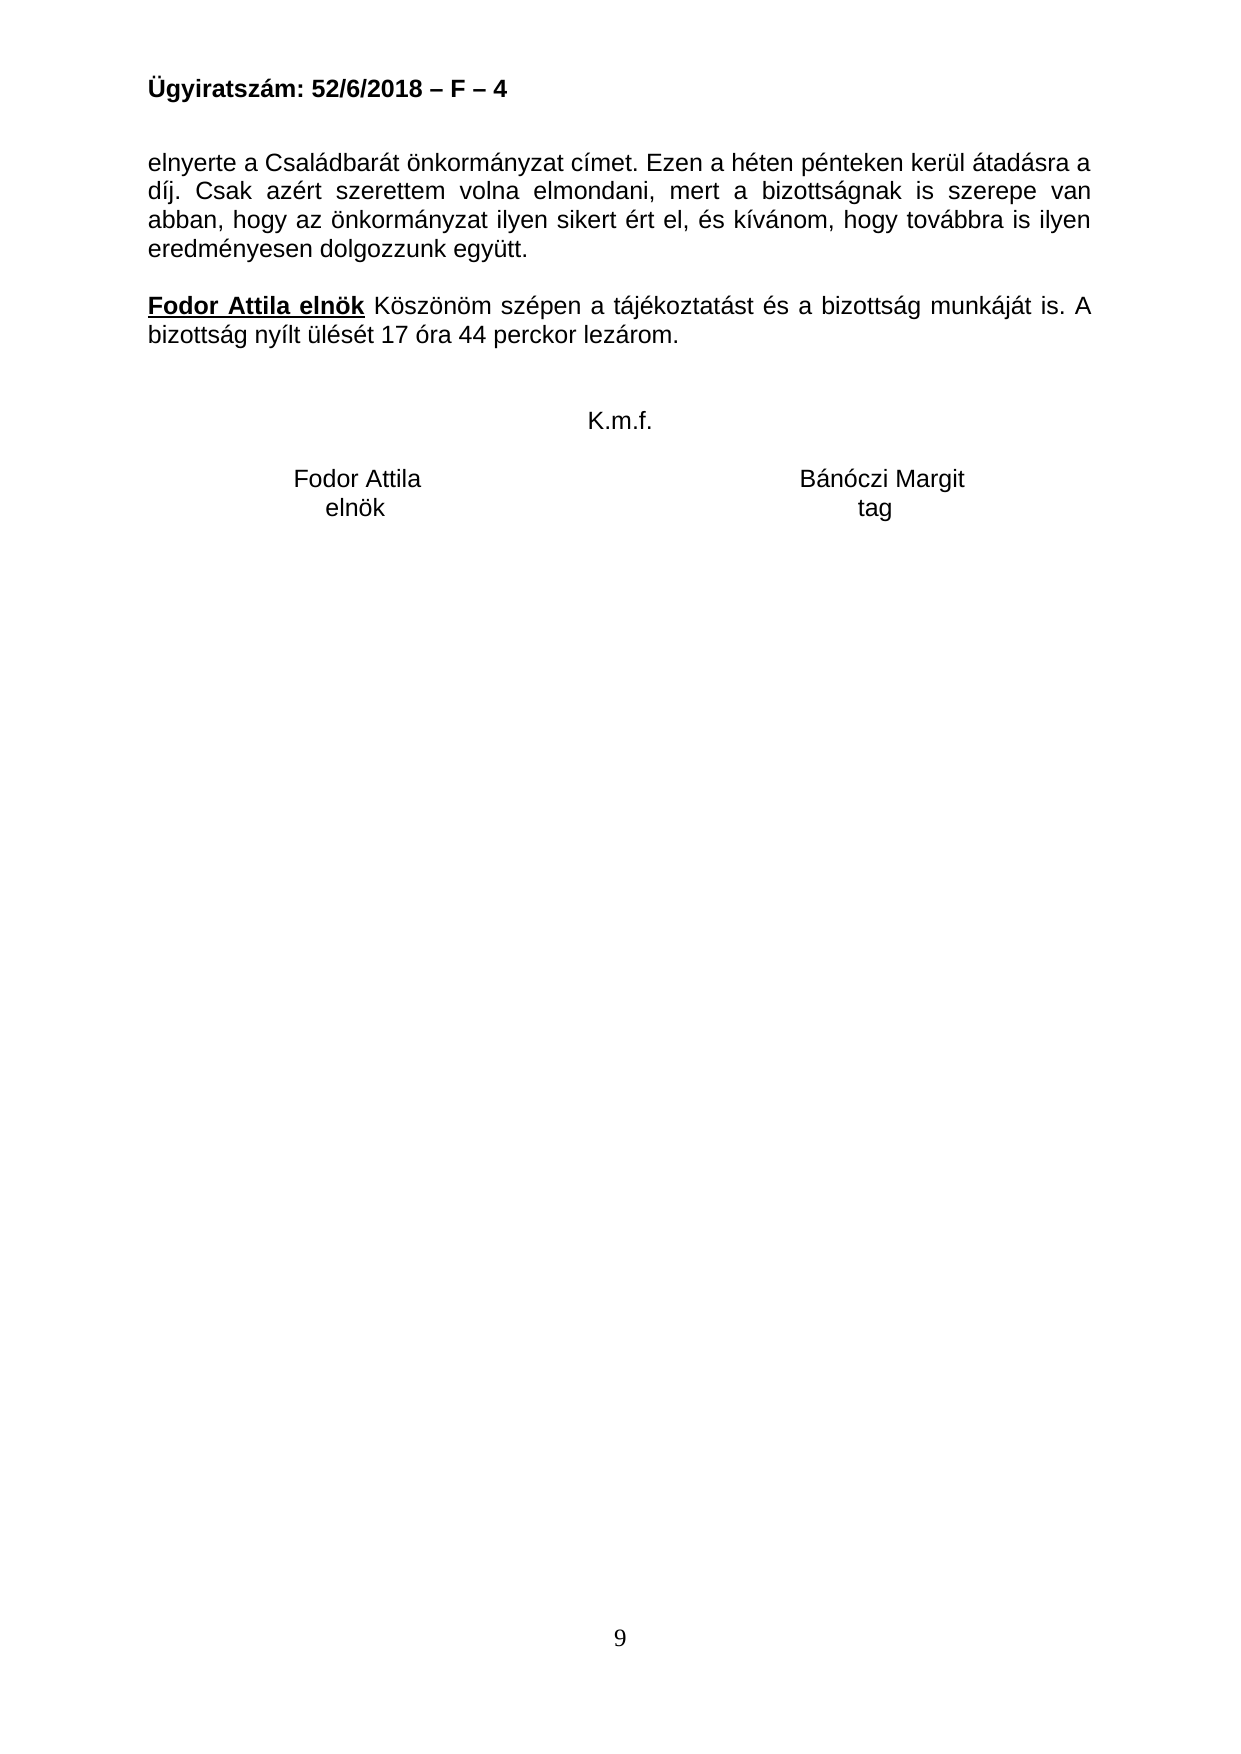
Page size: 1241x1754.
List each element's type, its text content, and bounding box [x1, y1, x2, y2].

text K.m.f. [148, 406, 1093, 435]
text Fodor Attila Bánóczi Margit [148, 464, 1093, 493]
text Fodor Attila elnök Köszönöm szépen a tájékoztatást és a bizottság munkáját is. A bizottság nyílt ülését 17 óra 44 perckor lezárom. [148, 291, 1093, 349]
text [148, 148, 1093, 263]
text elnök tag [148, 493, 1093, 521]
